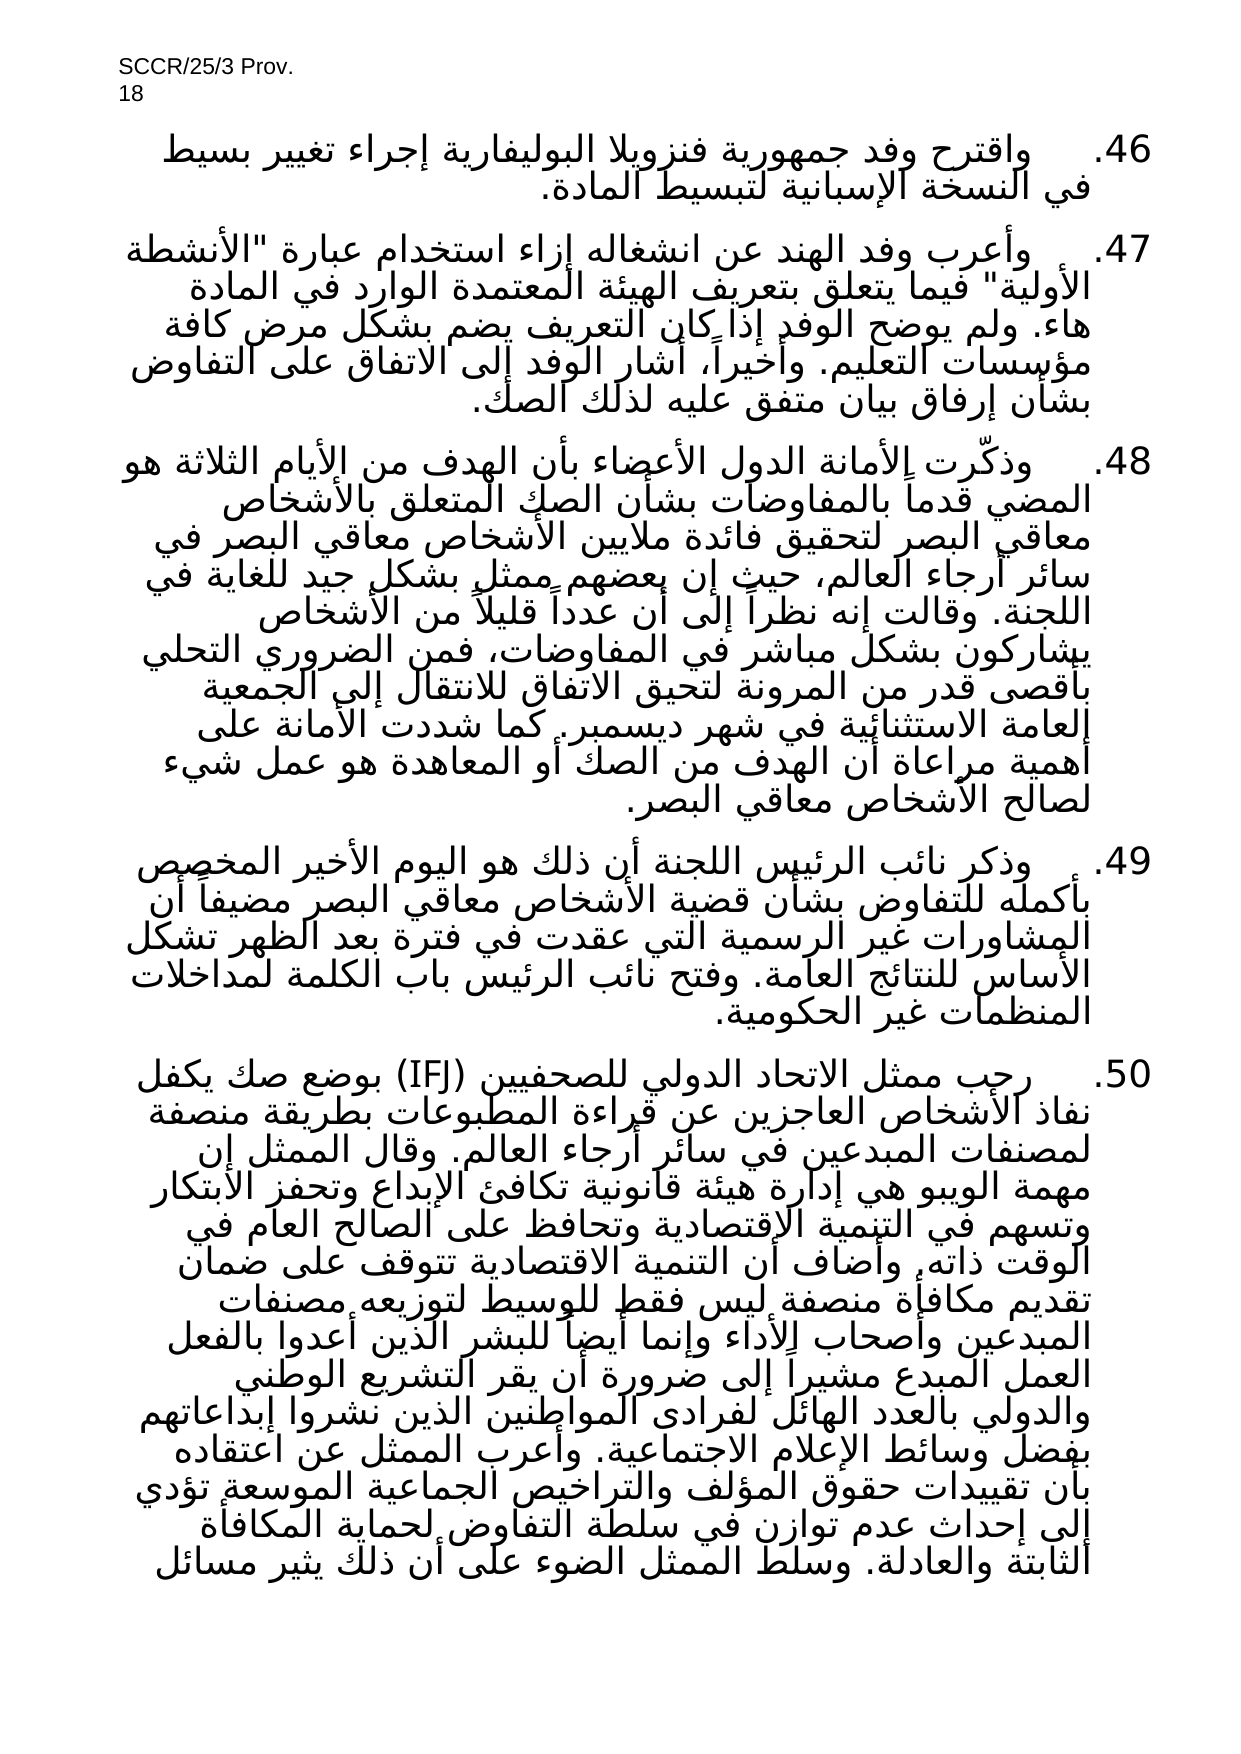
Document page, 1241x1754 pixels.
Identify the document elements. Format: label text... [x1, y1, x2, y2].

text وذكر نائب الرئيس اللجنة أن ذلك هو اليوم الأخير المخصص بأكمله للتفاوض بشأن قضية الأشخاص معاقي البصر مضيفاً أن المشاورات غير الرسمية التي عقدت في فترة بعد الظهر تشكل الأساس للنتائج العامة. وفتح نائب الرئيس باب الكلمة لمداخلات المنظمات غير الحكومية. [118, 845, 1092, 1032]
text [118, 1057, 1092, 1582]
text وذكّرت الأمانة الدول الأعضاء بأن الهدف من الأيام الثلاثة هو المضي قدماً بالمفاوضات بشأن الصك المتعلق بالأشخاص معاقي البصر لتحقيق فائدة ملايين الأشخاص معاقي البصر في سائر أرجاء العالم، حيث إن بعضهم ممثل بشكل جيد للغاية في اللجنة. وقالت إنه نظراً إلى أن عدداً قليلاً من الأشخاص يشاركون بشكل مباشر في المفاوضات، فمن الضروري التحلي بأقصى قدر من المرونة لتحيق الاتفاق للانتقال إلى الجمعية العامة الاستثنائية في شهر ديسمبر. كما شددت الأمانة على أهمية مراعاة أن الهدف من الصك أو المعاهدة هو عمل شيء لصالح الأشخاص معاقي البصر. [118, 445, 1092, 820]
text وأعرب وفد الهند عن انشغاله إزاء استخدام عبارة "الأنشطة الأولية" فيما يتعلق بتعريف الهيئة المعتمدة الوارد في المادة هاء. ولم يوضح الوفد إذا كان التعريف يضم بشكل مرض كافة مؤسسات التعليم. وأخيراً، أشار الوفد إلى الاتفاق على التفاوض بشأن إرفاق بيان متفق عليه لذلك الصك. [118, 232, 1092, 420]
text واقترح وفد جمهورية فنزويلا البوليفارية إجراء تغيير بسيط في النسخة الإسبانية لتبسيط المادة. [118, 132, 1092, 207]
